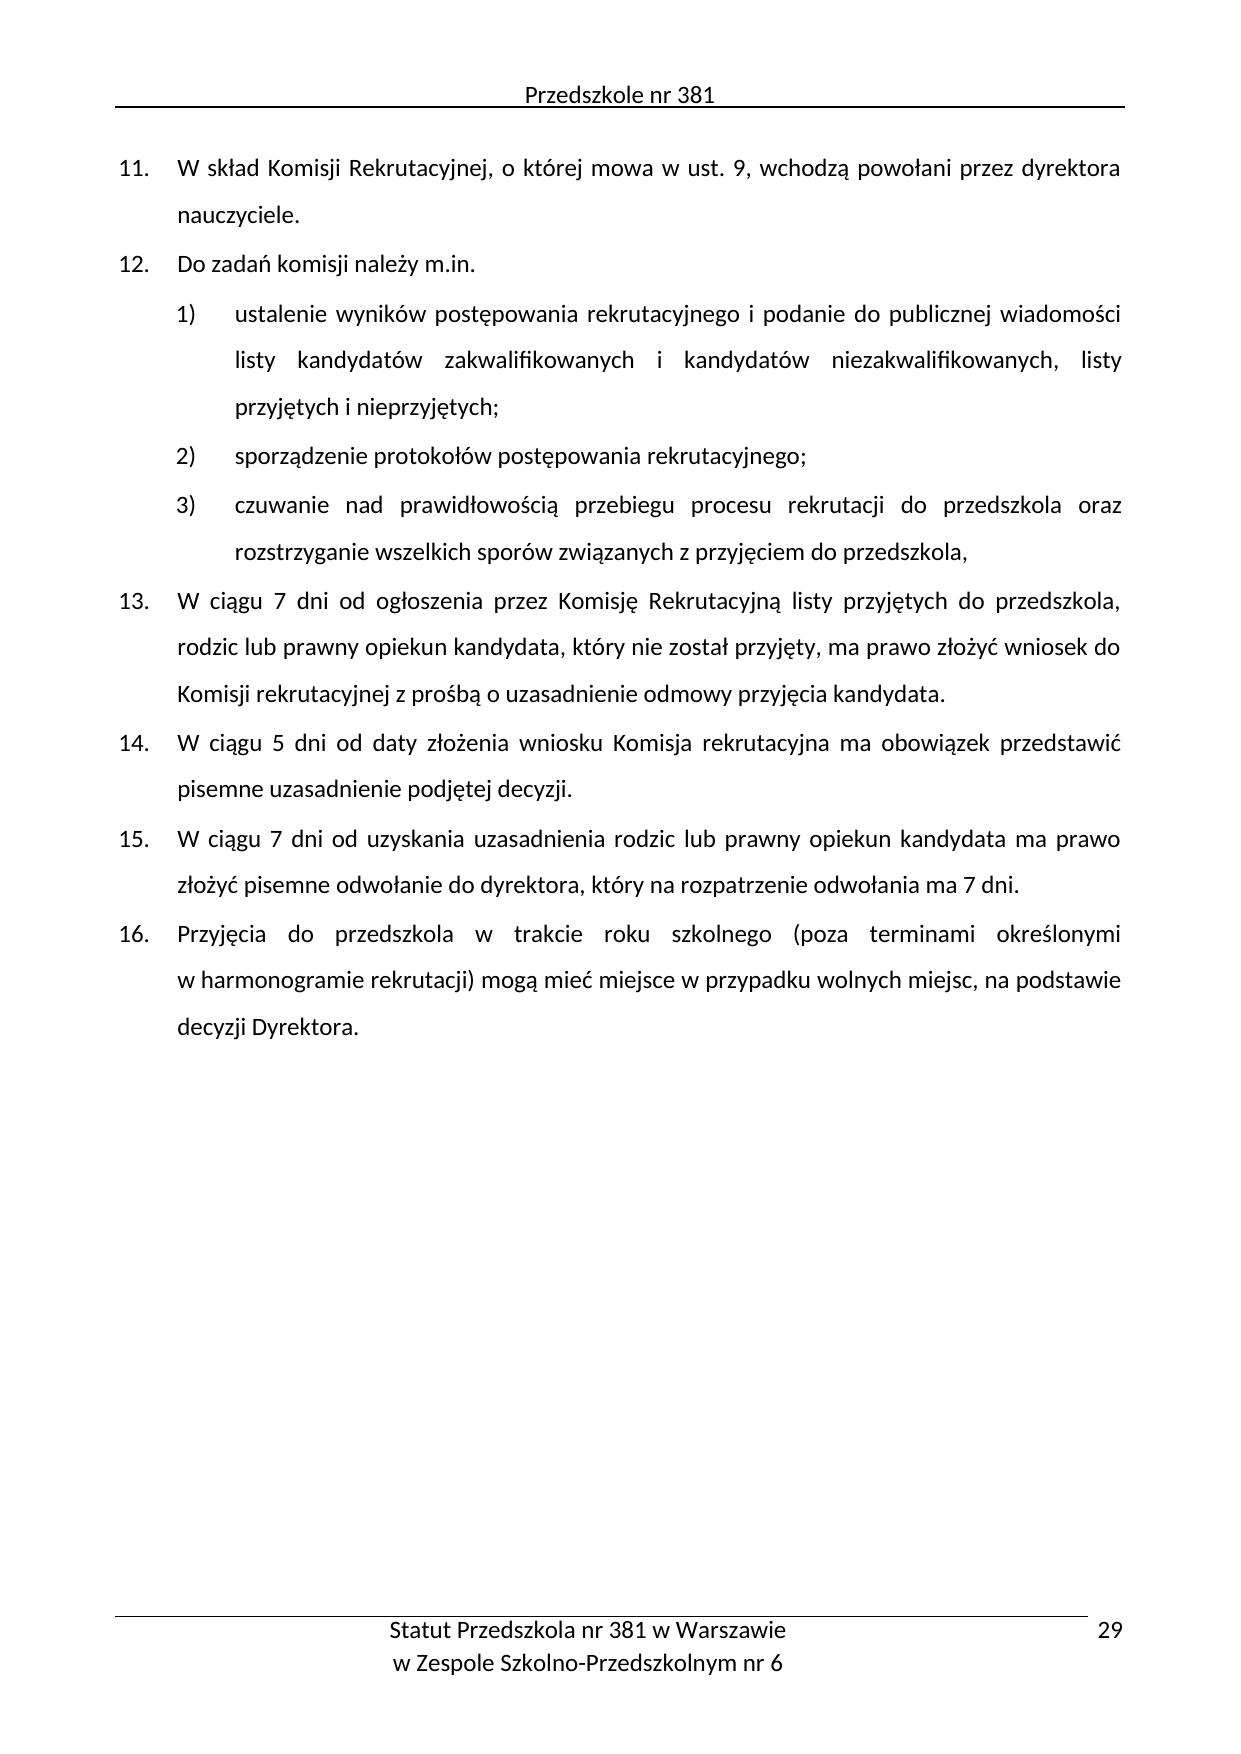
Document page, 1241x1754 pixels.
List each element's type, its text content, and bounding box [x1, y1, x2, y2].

list Do zadań komisji należy m.in. [118, 248, 1123, 278]
list W ciągu 7 dni od ogłoszenia przez Komisję Rekrutacyjną listy przyjętych do przedszkola, rodzic lub prawny opiekun kandydata, który nie został przyjęty, ma prawo złożyć wniosek do Komisji rekrutacyjnej z prośbą o uzasadnienie odmowy przyjęcia kandydata. [118, 585, 1123, 708]
list ustalenie wyników postępowania rekrutacyjnego i podanie do publicznej wiadomości listy kandydatów zakwalifikowanych i kandydatów niezakwalifikowanych, listy przyjętych i nieprzyjętych; [176, 298, 1123, 421]
list W skład Komisji Rekrutacyjnej, o której mowa w ust. 9, wchodzą powołani przez dyrektora nauczyciele. [118, 152, 1123, 229]
list W ciągu 7 dni od uzyskania uzasadnienia rodzic lub prawny opiekun kandydata ma prawo złożyć pisemne odwołanie do dyrektora, który na rozpatrzenie odwołania ma 7 dni. [118, 823, 1123, 899]
list Przyjęcia do przedszkola w trakcie roku szkolnego (poza terminami określonymi w harmonogramie rekrutacji) mogą mieć miejsce w przypadku wolnych miejsc, na podstawie decyzji Dyrektora. [118, 918, 1123, 1042]
list sporządzenie protokołów postępowania rekrutacyjnego; [176, 440, 1123, 470]
list czuwanie nad prawidłowością przebiegu procesu rekrutacji do przedszkola oraz rozstrzyganie wszelkich sporów związanych z przyjęciem do przedszkola, [176, 489, 1123, 566]
list W ciągu 5 dni od daty złożenia wniosku Komisja rekrutacyjna ma obowiązek przedstawić pisemne uzasadnienie podjętej decyzji. [118, 727, 1123, 804]
